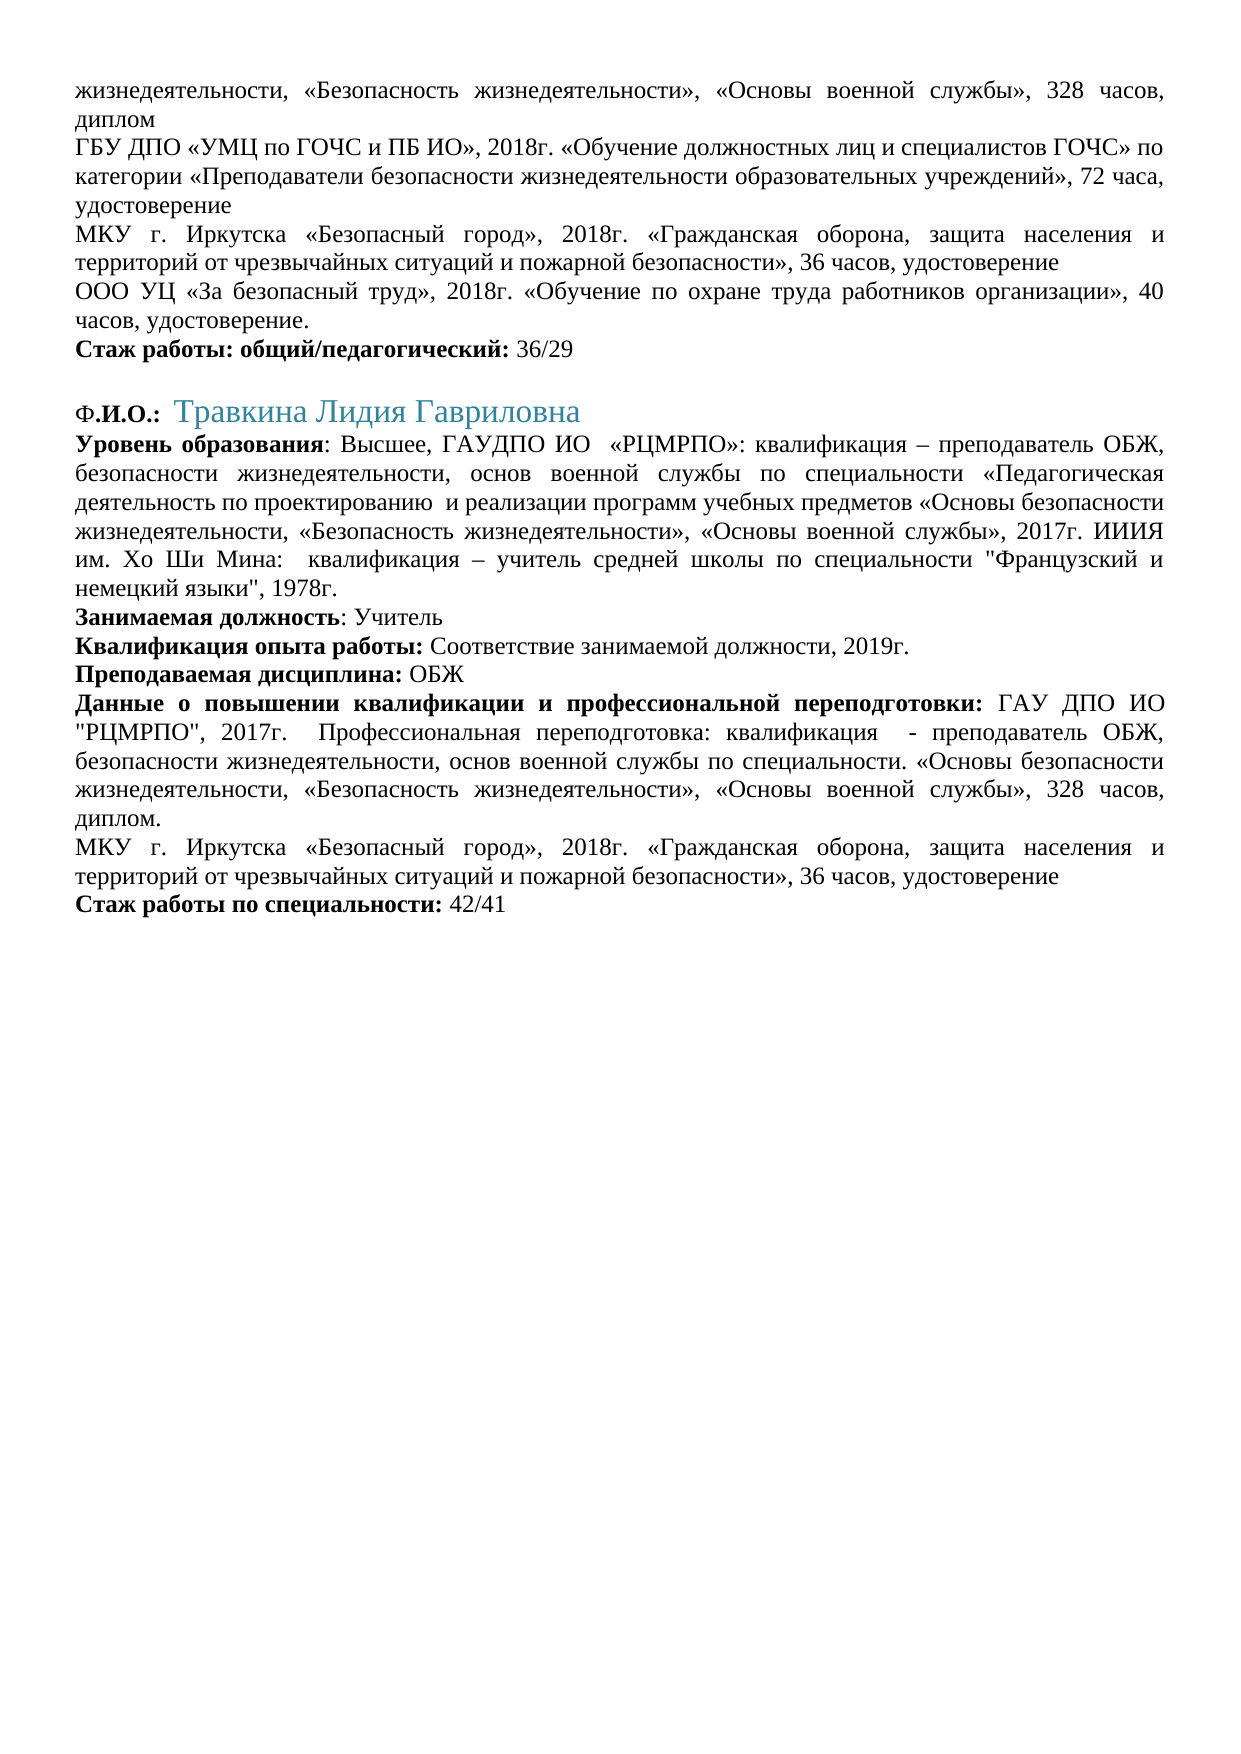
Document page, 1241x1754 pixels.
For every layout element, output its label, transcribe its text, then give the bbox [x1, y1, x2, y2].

text Стаж работы по специальности: 42/41 [75, 889, 1165, 918]
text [75, 75, 1165, 132]
text Уровень образования: Высшее, ГАУДПО ИО «РЦМРПО»: квалификация – преподаватель ОБЖ, безопасности жизнедеятельности, основ военной службы по специальности «Педагогическая деятельность по проектированию и реализации программ учебных предметов «Основы безопасности жизнедеятельности, «Безопасность жизнедеятельности», «Основы военной службы», 2017г. ИИИЯ им. Хо Ши Мина: квалификация – учитель средней школы по специальности "Французский и немецкий языки", 1978г. [75, 429, 1165, 602]
text Данные о повышении квалификации и профессиональной переподготовки: ГАУ ДПО ИО "РЦМРПО", 2017г. Профессиональная переподготовка: квалификация - преподаватель ОБЖ, безопасности жизнедеятельности, основ военной службы по специальности. «Основы безопасности жизнедеятельности, «Безопасность жизнедеятельности», «Основы военной службы», 328 часов, диплом. [75, 688, 1165, 832]
text Ф.И.О.: Травкина Лидия Гавриловна [75, 391, 1165, 429]
text ГБУ ДПО «УМЦ по ГОЧС и ПБ ИО», 2018г. «Обучение должностных лиц и специалистов ГОЧС» по категории «Преподаватели безопасности жизнедеятельности образовательных учреждений», 72 часа, удостоверение [75, 132, 1165, 219]
text МКУ г. Иркутска «Безопасный город», 2018г. «Гражданская оборона, защита населения и территорий от чрезвычайных ситуаций и пожарной безопасности», 36 часов, удостоверение [75, 219, 1165, 276]
text МКУ г. Иркутска «Безопасный город», 2018г. «Гражданская оборона, защита населения и территорий от чрезвычайных ситуаций и пожарной безопасности», 36 часов, удостоверение [75, 832, 1165, 889]
text Стаж работы: общий/педагогический: 36/29 [75, 334, 1165, 362]
text Преподаваемая дисциплина: ОБЖ [75, 659, 1165, 688]
text ООО УЦ «За безопасный труд», 2018г. «Обучение по охране труда работников организации», 40 часов, удостоверение. [75, 276, 1165, 334]
text Занимаемая должность: Учитель [75, 602, 1165, 631]
text Квалификация опыта работы: Соответствие занимаемой должности, 2019г. [75, 631, 1165, 659]
